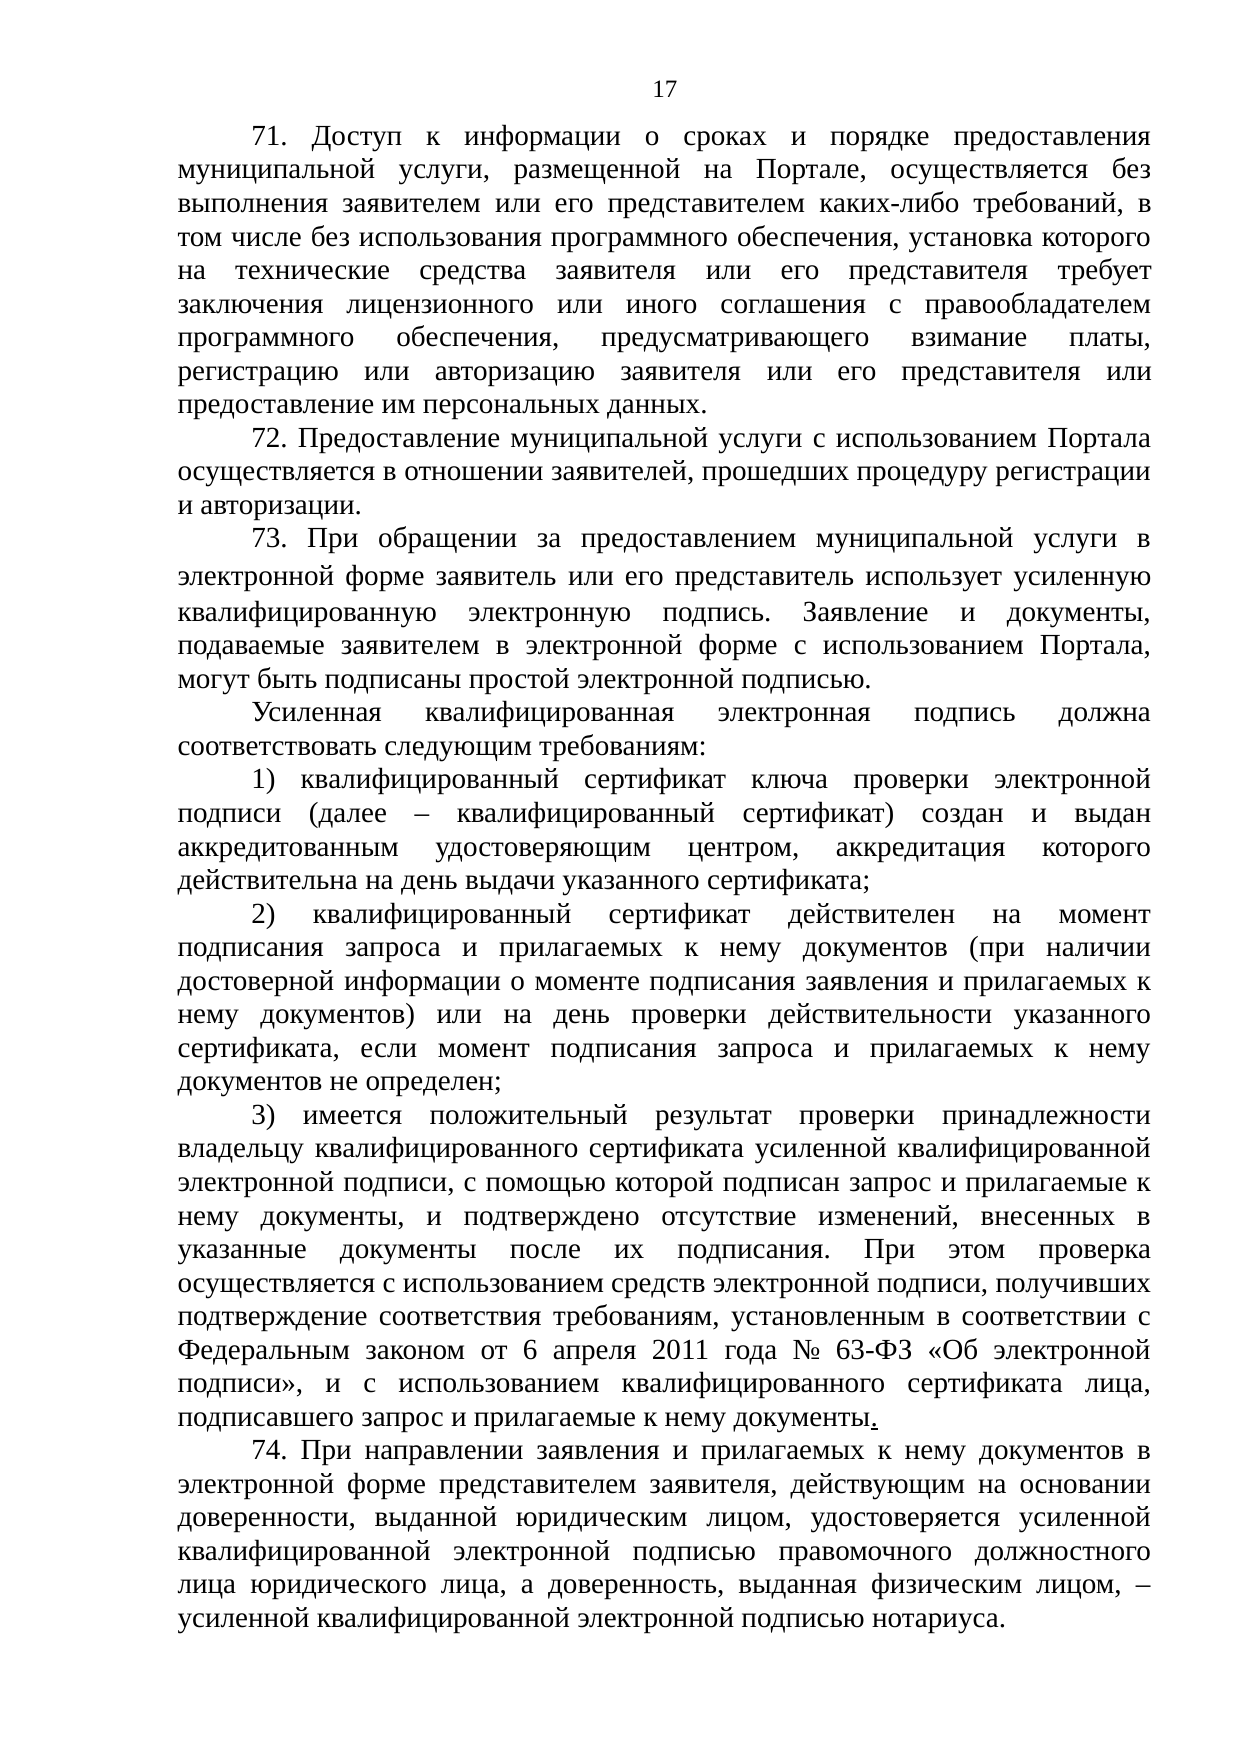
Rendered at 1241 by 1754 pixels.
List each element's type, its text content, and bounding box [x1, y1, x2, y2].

text 74. При направлении заявления и прилагаемых к нему документов в электронной форме представителем заявителя, действующим на основании доверенности, выданной юридическим лицом, удостоверяется усиленной квалифицированной электронной подписью правомочного должностного лица юридического лица, а доверенность, выданная физическим лицом, – усиленной квалифицированной электронной подписью нотариуса. [177, 1432, 1152, 1634]
text 1) квалифицированный сертификат ключа проверки электронной подписи (далее – квалифицированный сертификат) создан и выдан аккредитованным удостоверяющим центром, аккредитация которого действительна на день выдачи указанного сертификата; [177, 762, 1152, 896]
text 73. При обращении за предоставлением муниципальной услуги в электронной форме заявитель или его представитель использует усиленную квалифицированную электронную подпись. Заявление и документы, подаваемые заявителем в электронной форме с использованием Портала, могут быть подписаны простой электронной подписью. [177, 521, 1152, 694]
text 71. Доступ к информации о сроках и порядке предоставления муниципальной услуги, размещенной на Портале, осуществляется без выполнения заявителем или его представителем каких-либо требований, в том числе без использования программного обеспечения, установка которого на технические средства заявителя или его представителя требует заключения лицензионного или иного соглашения с правообладателем программного обеспечения, предусматривающего взимание платы, регистрацию или авторизацию заявителя или его представителя или предоставление им персональных данных. [177, 118, 1152, 420]
text 72. Предоставление муниципальной услуги с использованием Портала осуществляется в отношении заявителей, прошедших процедуру регистрации и авторизации. [177, 420, 1152, 521]
text Усиленная квалифицированная электронная подпись должна соответствовать следующим требованиям: [177, 694, 1152, 762]
text 2) квалифицированный сертификат действителен на момент подписания запроса и прилагаемых к нему документов (при наличии достоверной информации о моменте подписания заявления и прилагаемых к нему документов) или на день проверки действительности указанного сертификата, если момент подписания запроса и прилагаемых к нему документов не определен; [177, 896, 1152, 1097]
text 3) имеется положительный результат проверки принадлежности владельцу квалифицированного сертификата усиленной квалифицированной электронной подписи, с помощью которой подписан запрос и прилагаемые к нему документы, и подтверждено отсутствие изменений, внесенных в указанные документы после их подписания. При этом проверка осуществляется с использованием средств электронной подписи, получивших подтверждение соответствия требованиям, установленным в соответствии с Федеральным законом от 6 апреля 2011 года № 63-ФЗ «Об электронной подписи», и с использованием квалифицированного сертификата лица, подписавшего запрос и прилагаемые к нему документы. [177, 1097, 1152, 1432]
